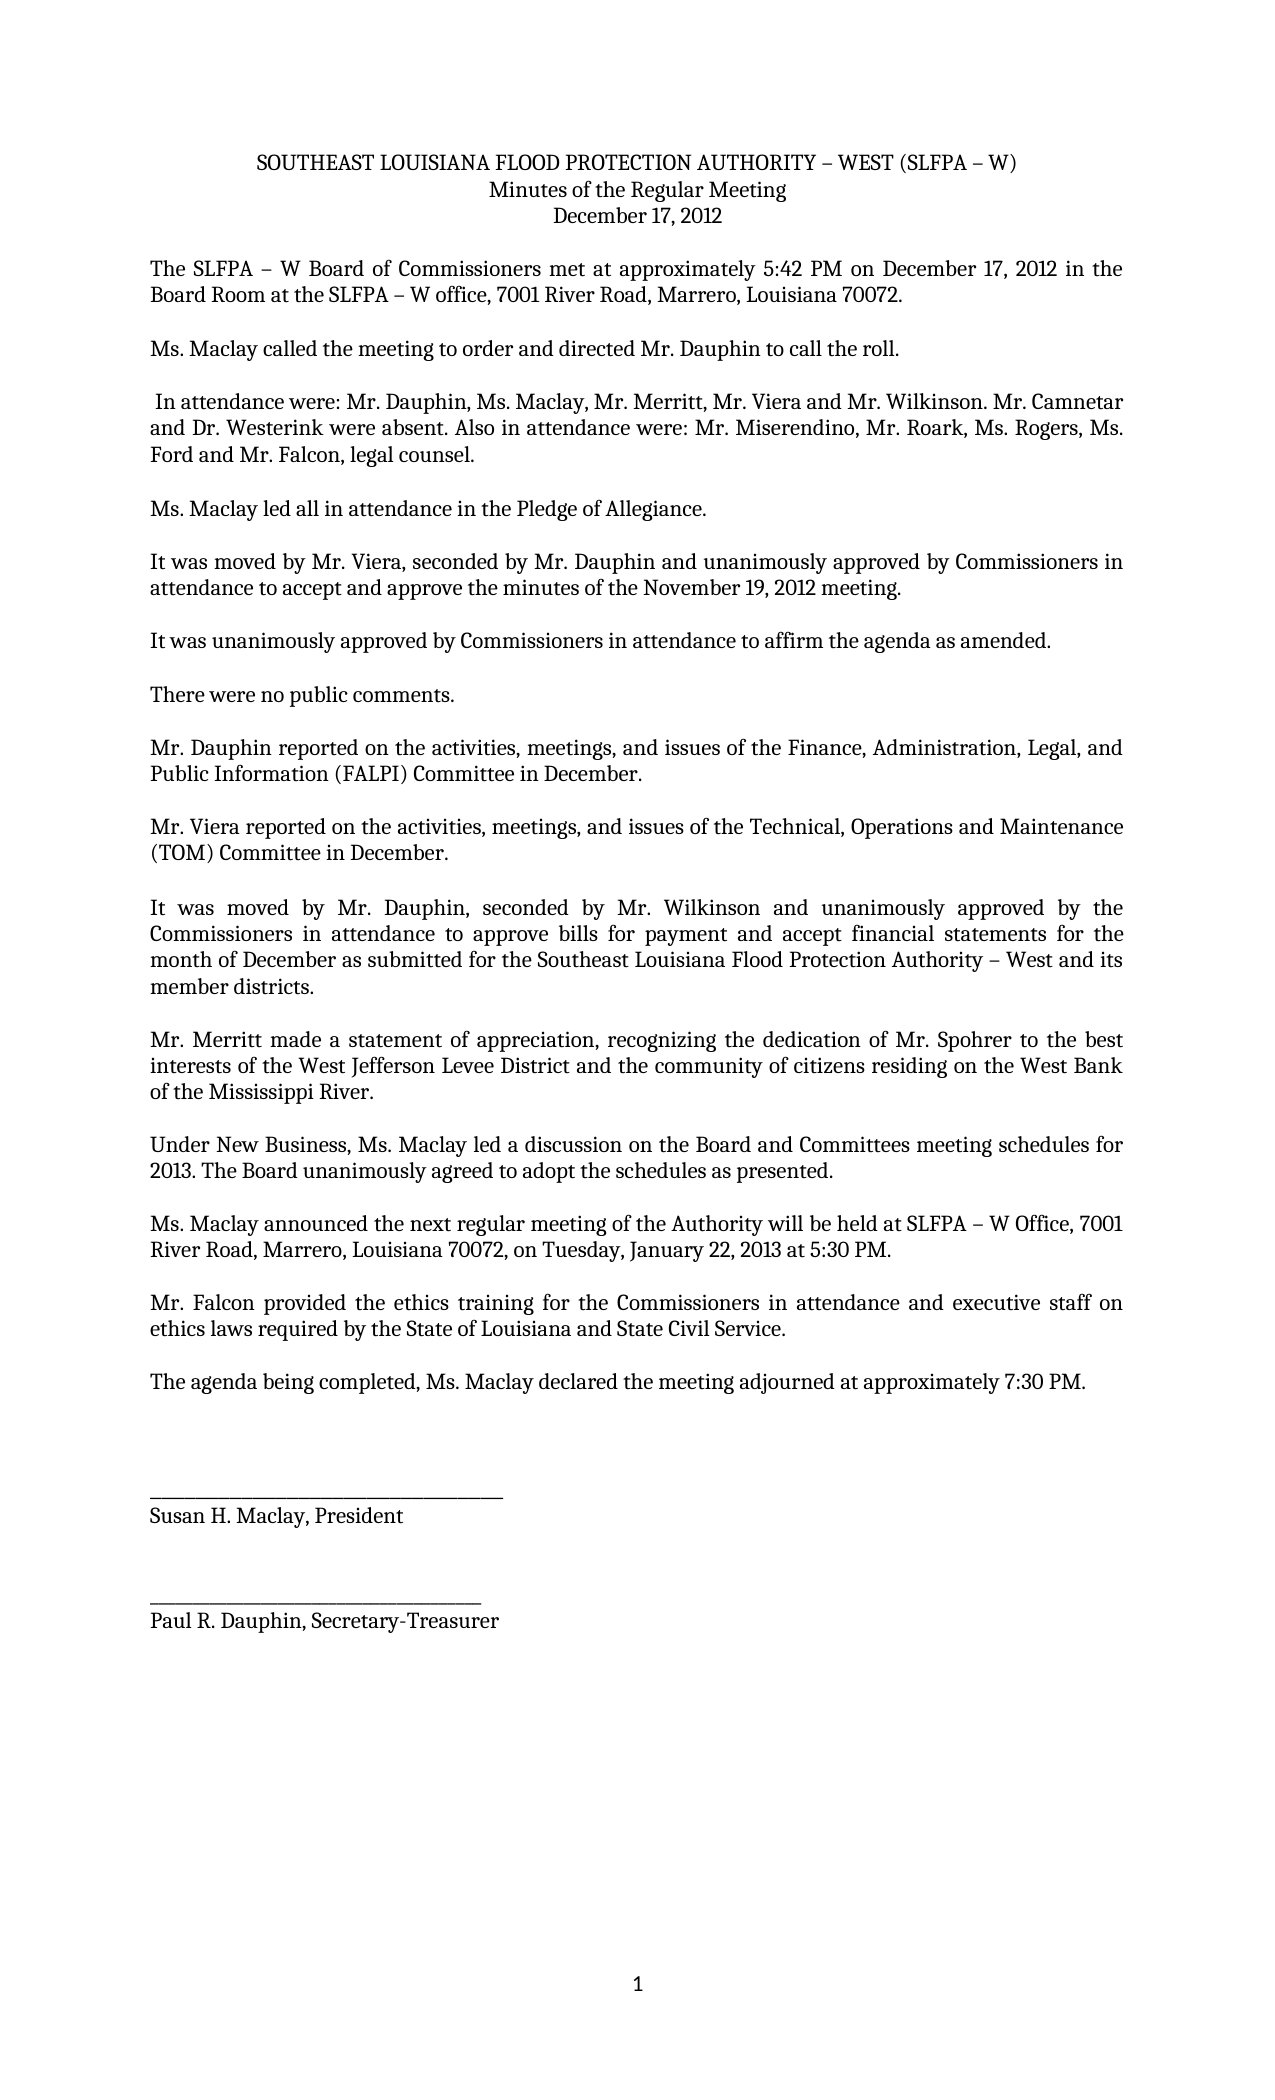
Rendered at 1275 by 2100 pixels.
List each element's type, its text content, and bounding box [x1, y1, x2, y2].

text It was moved by Mr. Dauphin, seconded by Mr. Wilkinson and unanimously approved by the Commissioners in attendance to approve bills for payment and accept financial statements for the month of December as submitted for the Southeast Louisiana Flood Protection Authority – West and its member districts. [150, 894, 1125, 1000]
text It was unanimously approved by Commissioners in attendance to affirm the agenda as amended. [150, 628, 1125, 654]
text Under New Business, Ms. Maclay led a discussion on the Board and Committees meeting schedules for 2013. The Board unanimously agreed to adopt the schedules as presented. [150, 1132, 1125, 1184]
text Mr. Falcon provided the ethics training for the Commissioners in attendance and executive staff on ethics laws required by the State of Louisiana and State Civil Service. [150, 1290, 1125, 1343]
text Ms. Maclay announced the next regular meeting of the Authority will be held at SLFPA – W Office, 7001 River Road, Marrero, Louisiana 70072, on Tuesday, January 22, 2013 at 5:30 PM. [150, 1211, 1125, 1263]
text There were no public comments. [150, 682, 1125, 708]
text Minutes of the Regular Meeting [150, 176, 1125, 203]
text Susan H. Maclay, President [150, 1502, 1125, 1529]
text The agenda being completed, Ms. Maclay declared the meeting adjourned at approximately 7:30 PM. [150, 1369, 1125, 1395]
text The SLFPA – W Board of Commissioners met at approximately 5:42 PM on December 17, 2012 in the Board Room at the SLFPA – W office, 7001 River Road, Marrero, Louisiana 70072. [150, 255, 1125, 308]
text Ms. Maclay led all in attendance in the Pledge of Allegiance. [150, 496, 1125, 522]
text Ms. Maclay called the meeting to order and directed Mr. Dauphin to call the roll. [150, 336, 1125, 362]
text Paul R. Dauphin, Secretary-Treasurer [150, 1608, 1125, 1634]
text Mr. Dauphin reported on the activities, meetings, and issues of the Finance, Administration, Legal, and Public Information (FALPI) Committee in December. [150, 735, 1125, 787]
text Mr. Viera reported on the activities, meetings, and issues of the Technical, Operations and Maintenance (TOM) Committee in December. [150, 814, 1125, 867]
text _______________________________ [150, 1474, 1125, 1502]
text Mr. Merritt made a statement of appreciation, recognizing the dedication of Mr. Spohrer to the best interests of the West Jefferson Levee District and the community of citizens residing on the West Bank of the Mississippi River. [150, 1026, 1125, 1105]
text _______________________________________ [150, 1581, 1125, 1608]
text December 17, 2012 [150, 203, 1125, 229]
text It was moved by Mr. Viera, seconded by Mr. Dauphin and unanimously approved by Commissioners in attendance to accept and approve the minutes of the November 19, 2012 meeting. [150, 549, 1125, 601]
text In attendance were: Mr. Dauphin, Ms. Maclay, Mr. Merritt, Mr. Viera and Mr. Wilkinson. Mr. Camnetar and Dr. Westerink were absent. Also in attendance were: Mr. Miserendino, Mr. Roark, Ms. Rogers, Ms. Ford and Mr. Falcon, legal counsel. [150, 389, 1125, 468]
text SOUTHEAST LOUISIANA FLOOD PROTECTION AUTHORITY – WEST (SLFPA – W) [150, 150, 1125, 176]
